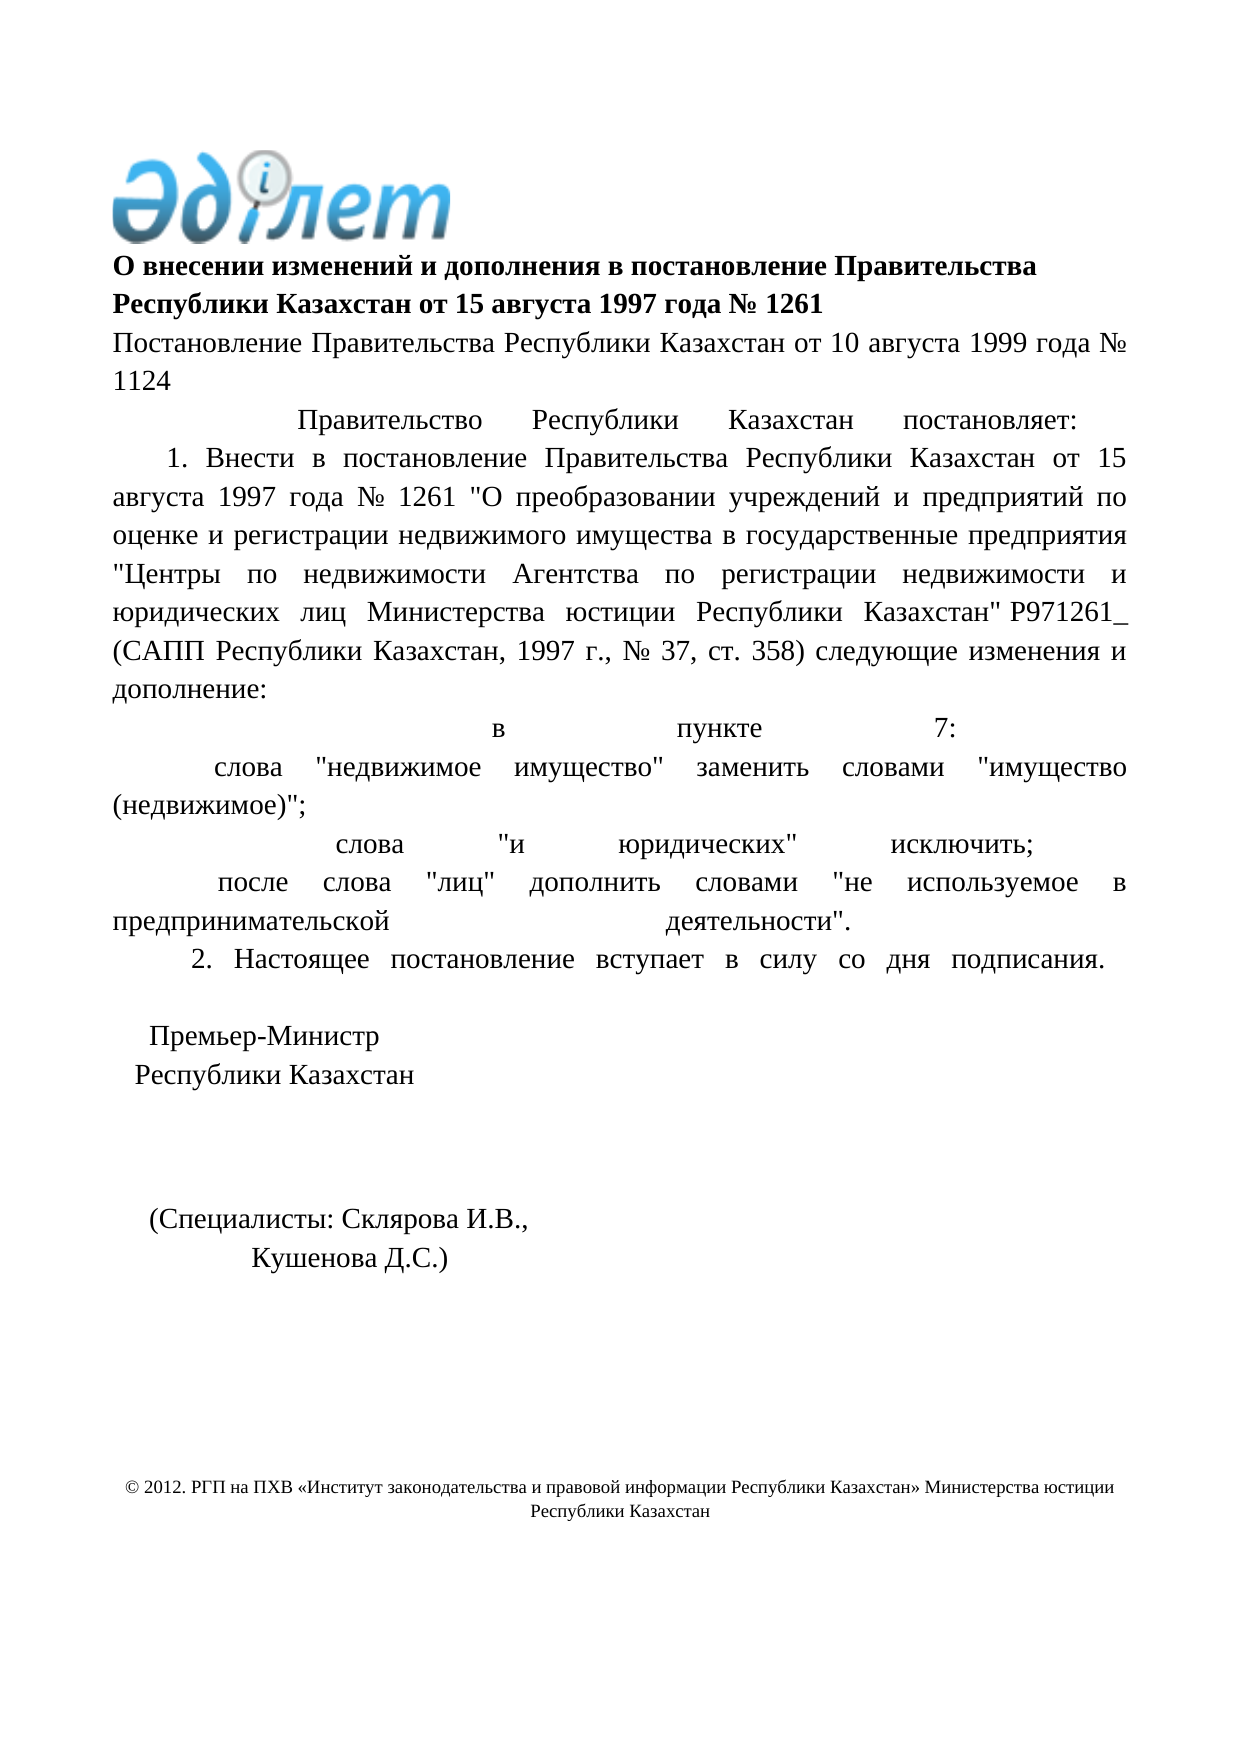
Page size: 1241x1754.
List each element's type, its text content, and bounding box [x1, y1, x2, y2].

text Кушенова Д.С.) [112, 1240, 1128, 1274]
picture [112, 150, 451, 244]
text Постановление Правительства Республики Казахстан от 10 августа 1999 года № 1124 [112, 325, 1128, 397]
text О внесении изменений и дополнения в постановление Правительства Республики Казахстан от 15 августа 1997 года № 1261 [112, 248, 1128, 320]
text Правительство Республики Казахстан постановляет: 1. Внести в постановление Правительства Республики Казахстан от 15 августа 1997 года № 1261 "О преобразовании учреждений и предприятий по оценке и регистрации недвижимого имущества в государственные предприятия "Центры по недвижимости Агентства по регистрации недвижимости и юридических лиц Министерства юстиции Республики Казахстан" P971261_ (САПП Республики Казахстан, 1997 г., № 37, ст. 358) следующие изменения и дополнение: в пункте 7: слова "недвижимое имущество" заменить словами "имущество (недвижимое)"; слова "и юридических" исключить; после слова "лиц" дополнить словами "не используемое в предпринимательской деятельности". 2. Настоящее постановление вступает в силу со дня подписания. [112, 402, 1128, 1013]
text Республики Казахстан [112, 1057, 1128, 1091]
text (Специалисты: Склярова И.В., [112, 1202, 1128, 1235]
text © 2012. РГП на ПХВ «Институт законодательства и правовой информации Республики Казахстан» Министерства юстиции Республики Казахстан [112, 1476, 1128, 1522]
text Премьер-Министр [112, 1018, 1128, 1052]
